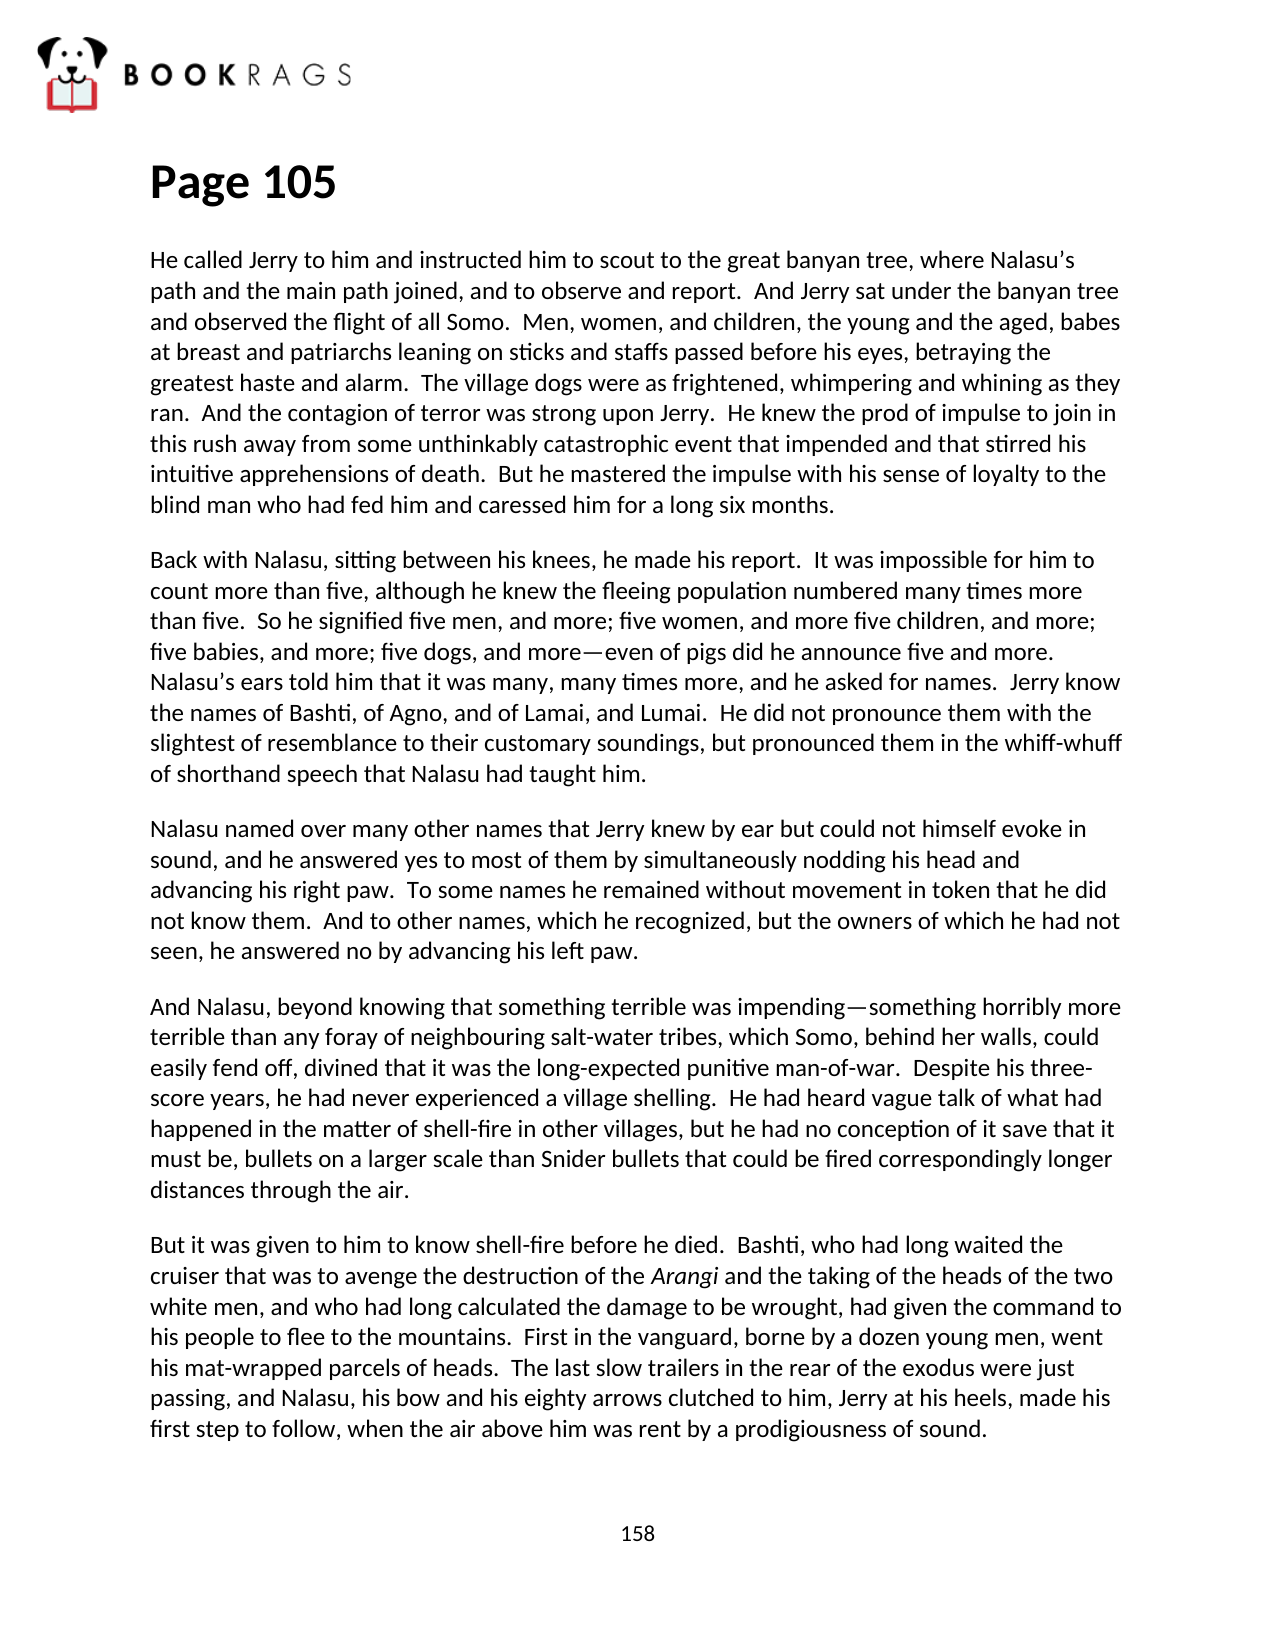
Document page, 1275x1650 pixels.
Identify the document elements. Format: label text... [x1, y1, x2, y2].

text Back with Nalasu, sitting between his knees, he made his report. It was impossible for him to count more than five, although he knew the fleeing population numbered many times more than five. So he signified five men, and more; five women, and more five children, and more; five babies, and more; five dogs, and more—­even of pigs did he announce five and more. Nalasu’s ears told him that it was many, many times more, and he asked for names. Jerry know the names of Bashti, of Agno, and of Lamai, and Lumai. He did not pronounce them with the slightest of resemblance to their customary soundings, but pronounced them in the whiff-whuff of shorthand speech that Nalasu had taught him. [150, 544, 1125, 788]
text Page 105 [150, 150, 1125, 211]
text He called Jerry to him and instructed him to scout to the great banyan tree, where Nalasu’s path and the main path joined, and to observe and report. And Jerry sat under the banyan tree and observed the flight of all Somo. Men, women, and children, the young and the aged, babes at breast and patriarchs leaning on sticks and staffs passed before his eyes, betraying the greatest haste and alarm. The village dogs were as frightened, whimpering and whining as they ran. And the contagion of terror was strong upon Jerry. He knew the prod of impulse to join in this rush away from some unthinkably catastrophic event that impended and that stirred his intuitive apprehensions of death. But he mastered the impulse with his sense of loyalty to the blind man who had fed him and caressed him for a long six months. [150, 244, 1125, 519]
text And Nalasu, beyond knowing that something terrible was impending—­something horribly more terrible than any foray of neighbouring salt-water tribes, which Somo, behind her walls, could easily fend off, divined that it was the long-expected punitive man-of-war. Despite his three-score years, he had never experienced a village shelling. He had heard vague talk of what had happened in the matter of shell-fire in other villages, but he had no conception of it save that it must be, bullets on a larger scale than Snider bullets that could be fired correspondingly longer distances through the air. [150, 991, 1125, 1205]
picture [37, 37, 351, 113]
text But it was given to him to know shell-fire before he died. Bashti, who had long waited the cruiser that was to avenge the destruction of the Arangi and the taking of the heads of the two white men, and who had long calculated the damage to be wrought, had given the command to his people to flee to the mountains. First in the vanguard, borne by a dozen young men, went his mat-wrapped parcels of heads. The last slow trailers in the rear of the exodus were just passing, and Nalasu, his bow and his eighty arrows clutched to him, Jerry at his heels, made his first step to follow, when the air above him was rent by a prodigiousness of sound. [150, 1230, 1125, 1443]
text Nalasu named over many other names that Jerry knew by ear but could not himself evoke in sound, and he answered yes to most of them by simultaneously nodding his head and advancing his right paw. To some names he remained without movement in token that he did not know them. And to other names, which he recognized, but the owners of which he had not seen, he answered no by advancing his left paw. [150, 813, 1125, 966]
